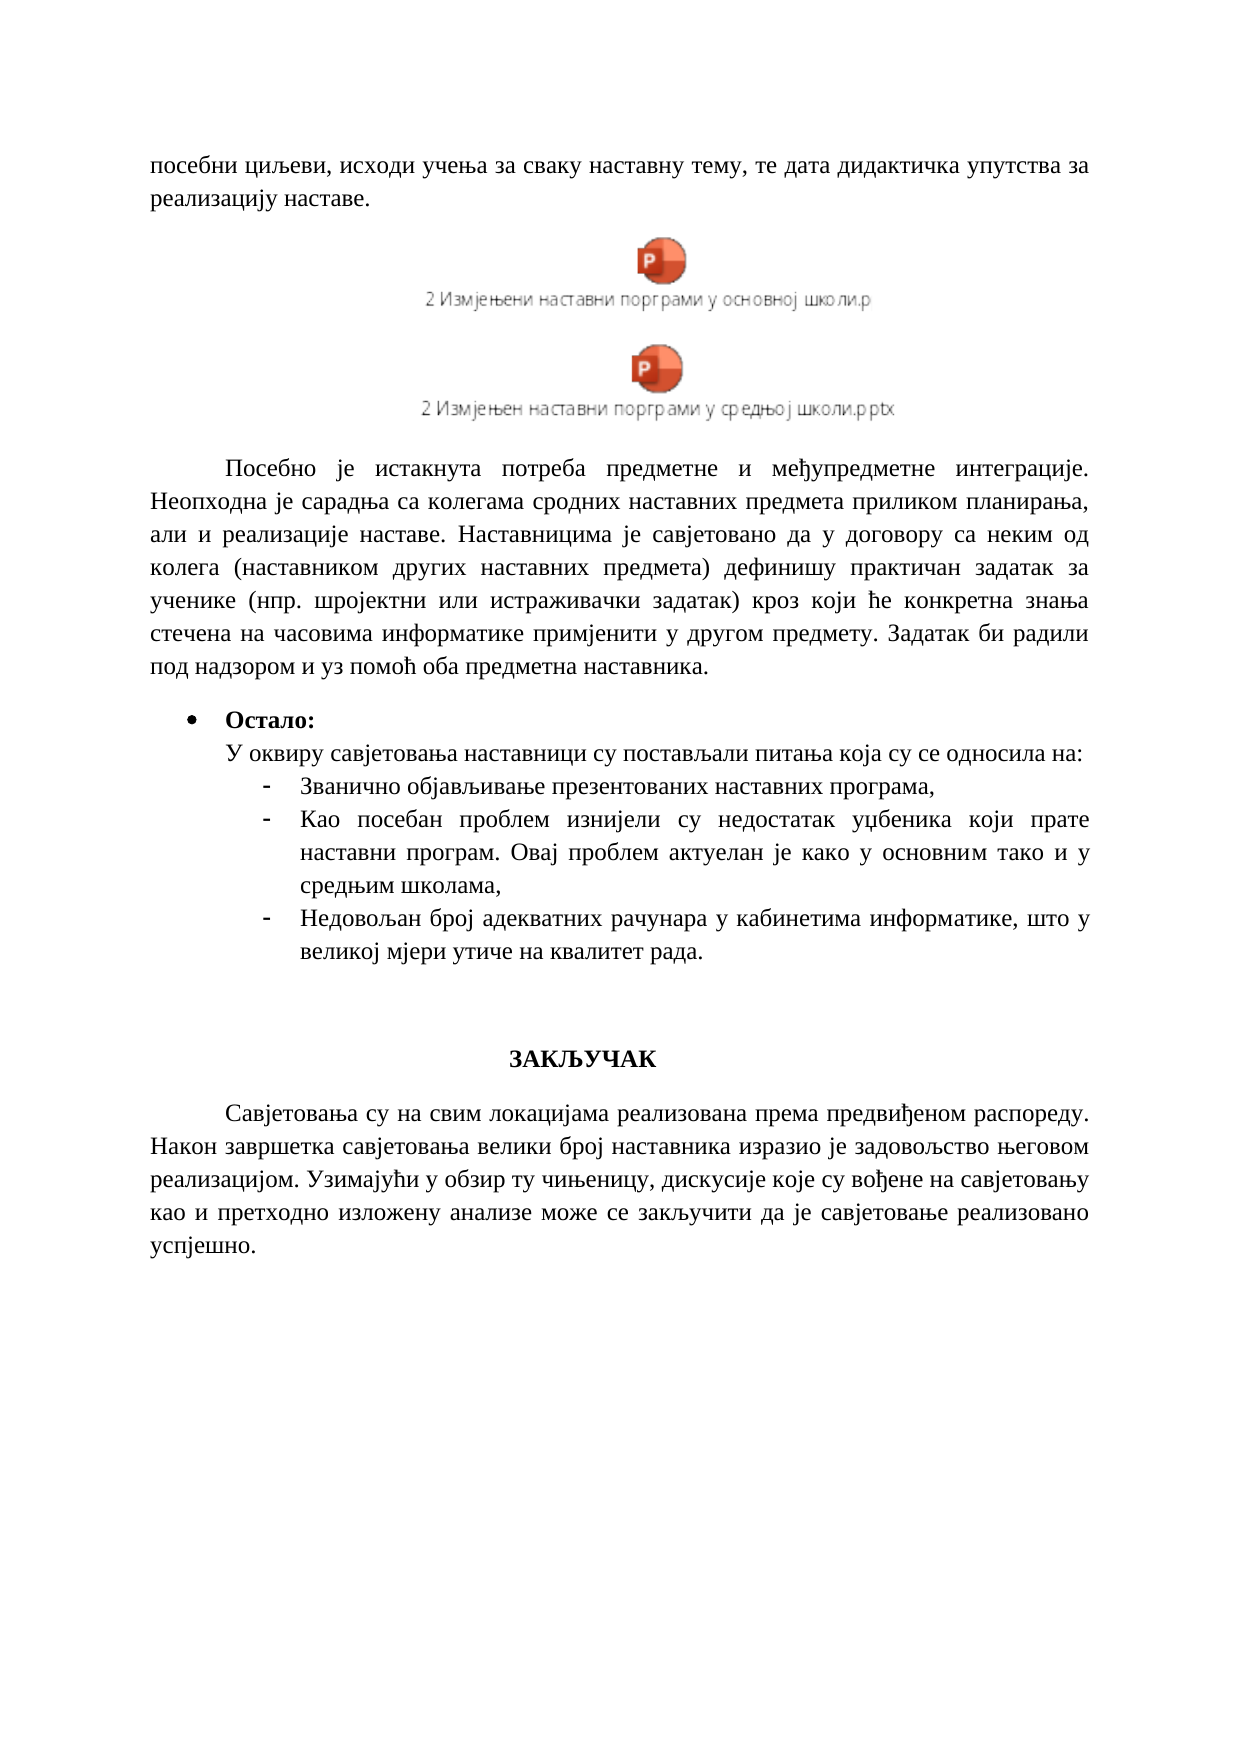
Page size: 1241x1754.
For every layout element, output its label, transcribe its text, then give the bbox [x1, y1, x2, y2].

list Као посебан проблем изнијели су недостатак уџбеника који прате наставни програм. Овај проблем актуелан је како у основним тако и у средњим школама, [262, 804, 1090, 899]
list Званично објављивање презентованих наставних програма, [262, 771, 1090, 800]
text ЗАКЉУЧАК [75, 1044, 1090, 1073]
text Савјетовања су на свим локацијама реализована према предвиђеном распореду. Након завршетка савјетовања велики број наставника изразио је задовољство његовом реализацијом. Узимајући у обзир ту чињеницу, дискусије које су вођене на савјетовању као и претходно изложену анализе може се закључити да је савјетовање реализовано успјешно. [150, 1098, 1090, 1259]
list Остало: [187, 705, 1090, 734]
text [150, 150, 1090, 212]
list Недовољан број адекватних рачунара у кабинетима информатике, што у великој мјери утиче на квалитет рада. [262, 903, 1090, 965]
text Посебно је истакнута потреба предметне и међупредметне интеграције. Неопходна је сарадња са колегама сродних наставних предмета приликом планирања, али и реализације наставе. Наставницима је савјетовано да у договору са неким од колега (наставником других наставних предмета) дефинишу практичан задатак за ученике (нпр. шројектни или истраживачки задатак) кроз који ће конкретна знања стечена на часовима информатике примјенити у другом предмету. Задатак би радили под надзором и уз помоћ оба предметна наставника. [150, 453, 1090, 680]
list У оквиру савјетовања наставници су постављали питања која су се односила на: [225, 738, 1090, 767]
